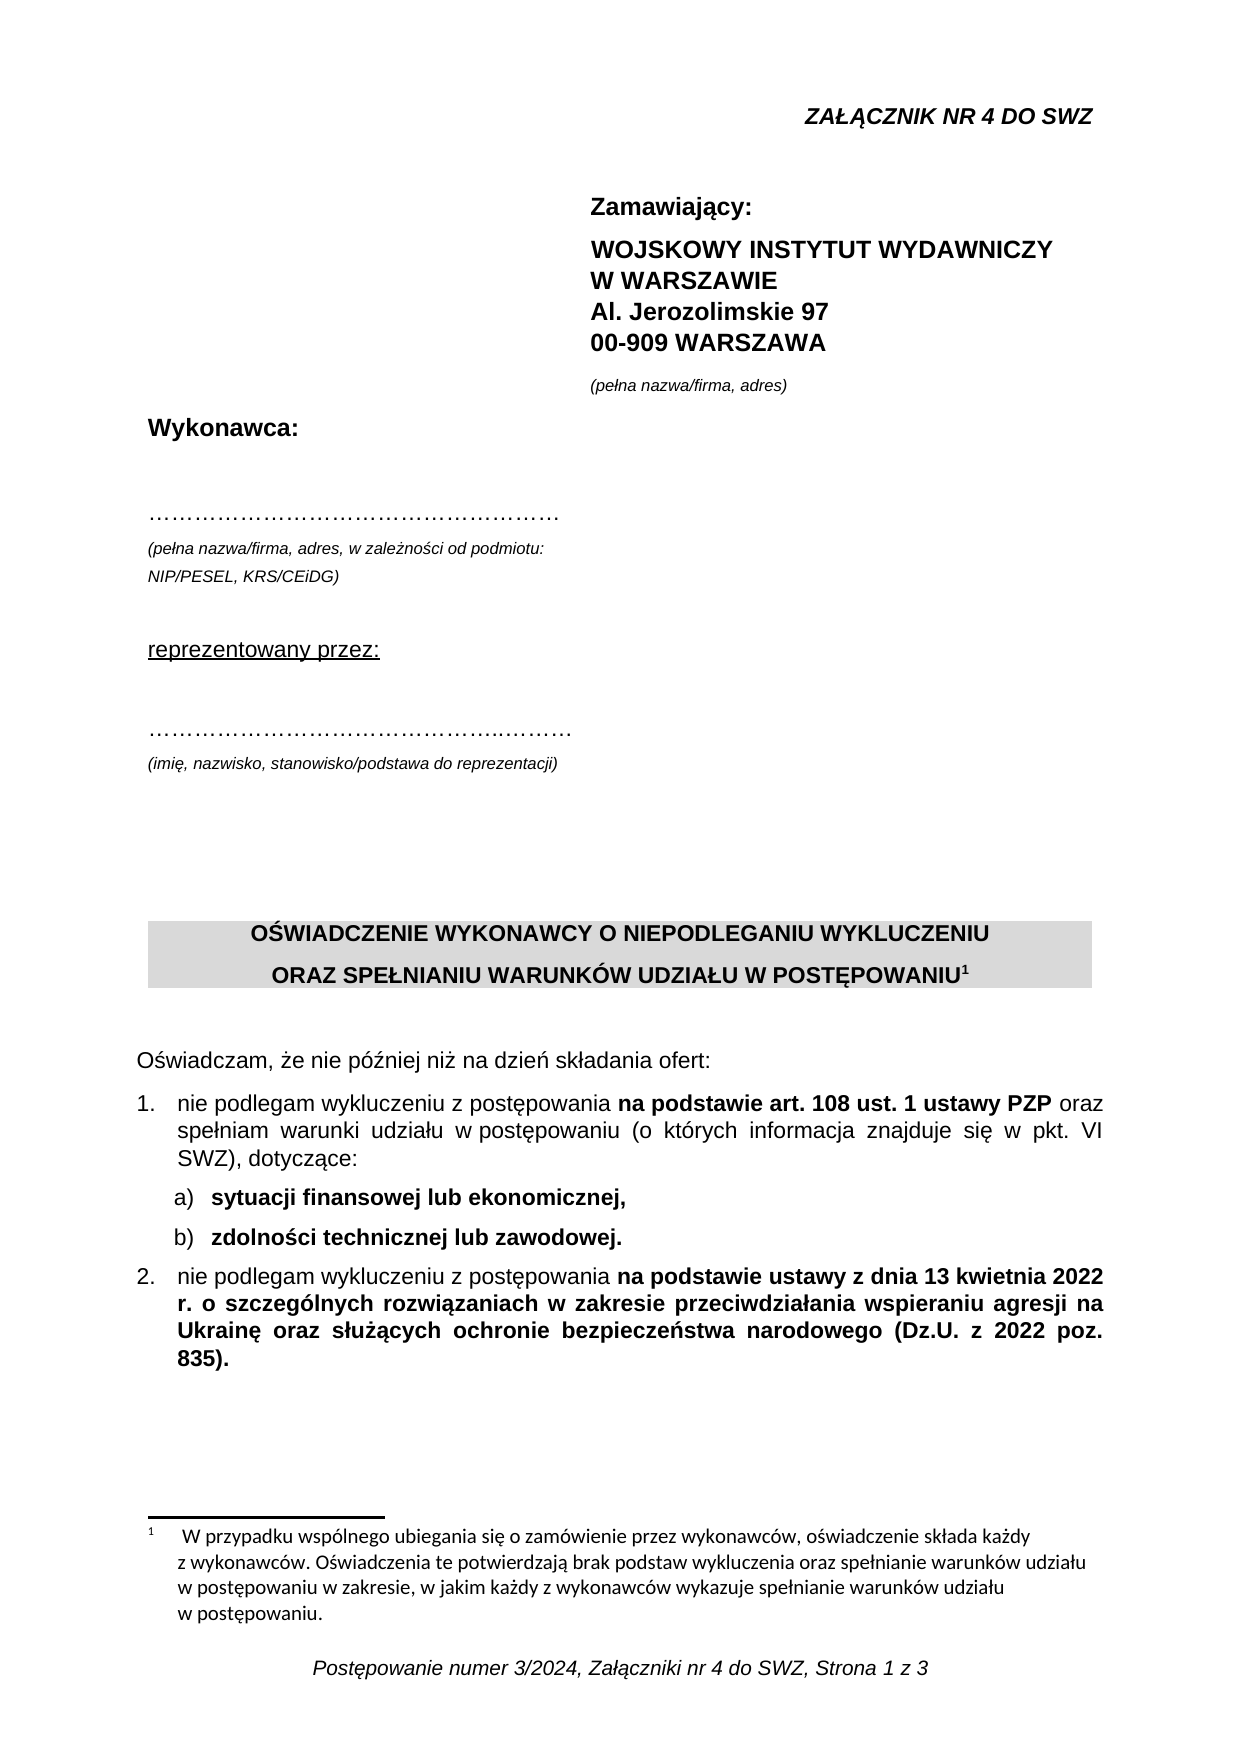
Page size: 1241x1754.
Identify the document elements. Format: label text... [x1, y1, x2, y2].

text ……………………………………………… [148, 499, 576, 525]
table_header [129, 1046, 1111, 1498]
text (pełna nazwa/firma, adres) [516, 376, 1092, 395]
text (pełna nazwa/firma, adres, w zależności od podmiotu: NIP/PESEL, KRS/CEiDG) [148, 538, 546, 586]
text WOJSKOWY INSTYTUT WYDAWNICZY W WARSZAWIE Al. Jerozolimskie 97 00-909 WARSZAWA [590, 235, 1092, 357]
text ZAŁĄCZNIK NR 4 DO SWZ [148, 103, 1092, 130]
text (imię, nazwisko, stanowisko/podstawa do reprezentacji) [148, 754, 605, 773]
text reprezentowany przez: [148, 636, 1092, 662]
text ………………………………………..……… [148, 714, 576, 741]
text ORAZ SPEŁNIANIU WARUNKÓW UDZIAŁU W POSTĘPOWANIU [148, 963, 1092, 988]
text Wykonawca: [148, 413, 1092, 442]
text Zamawiający: [516, 192, 1092, 220]
text OŚWIADCZENIE WYKONAWCY O NIEPODLEGANIU WYKLUCZENIU [148, 921, 1092, 946]
